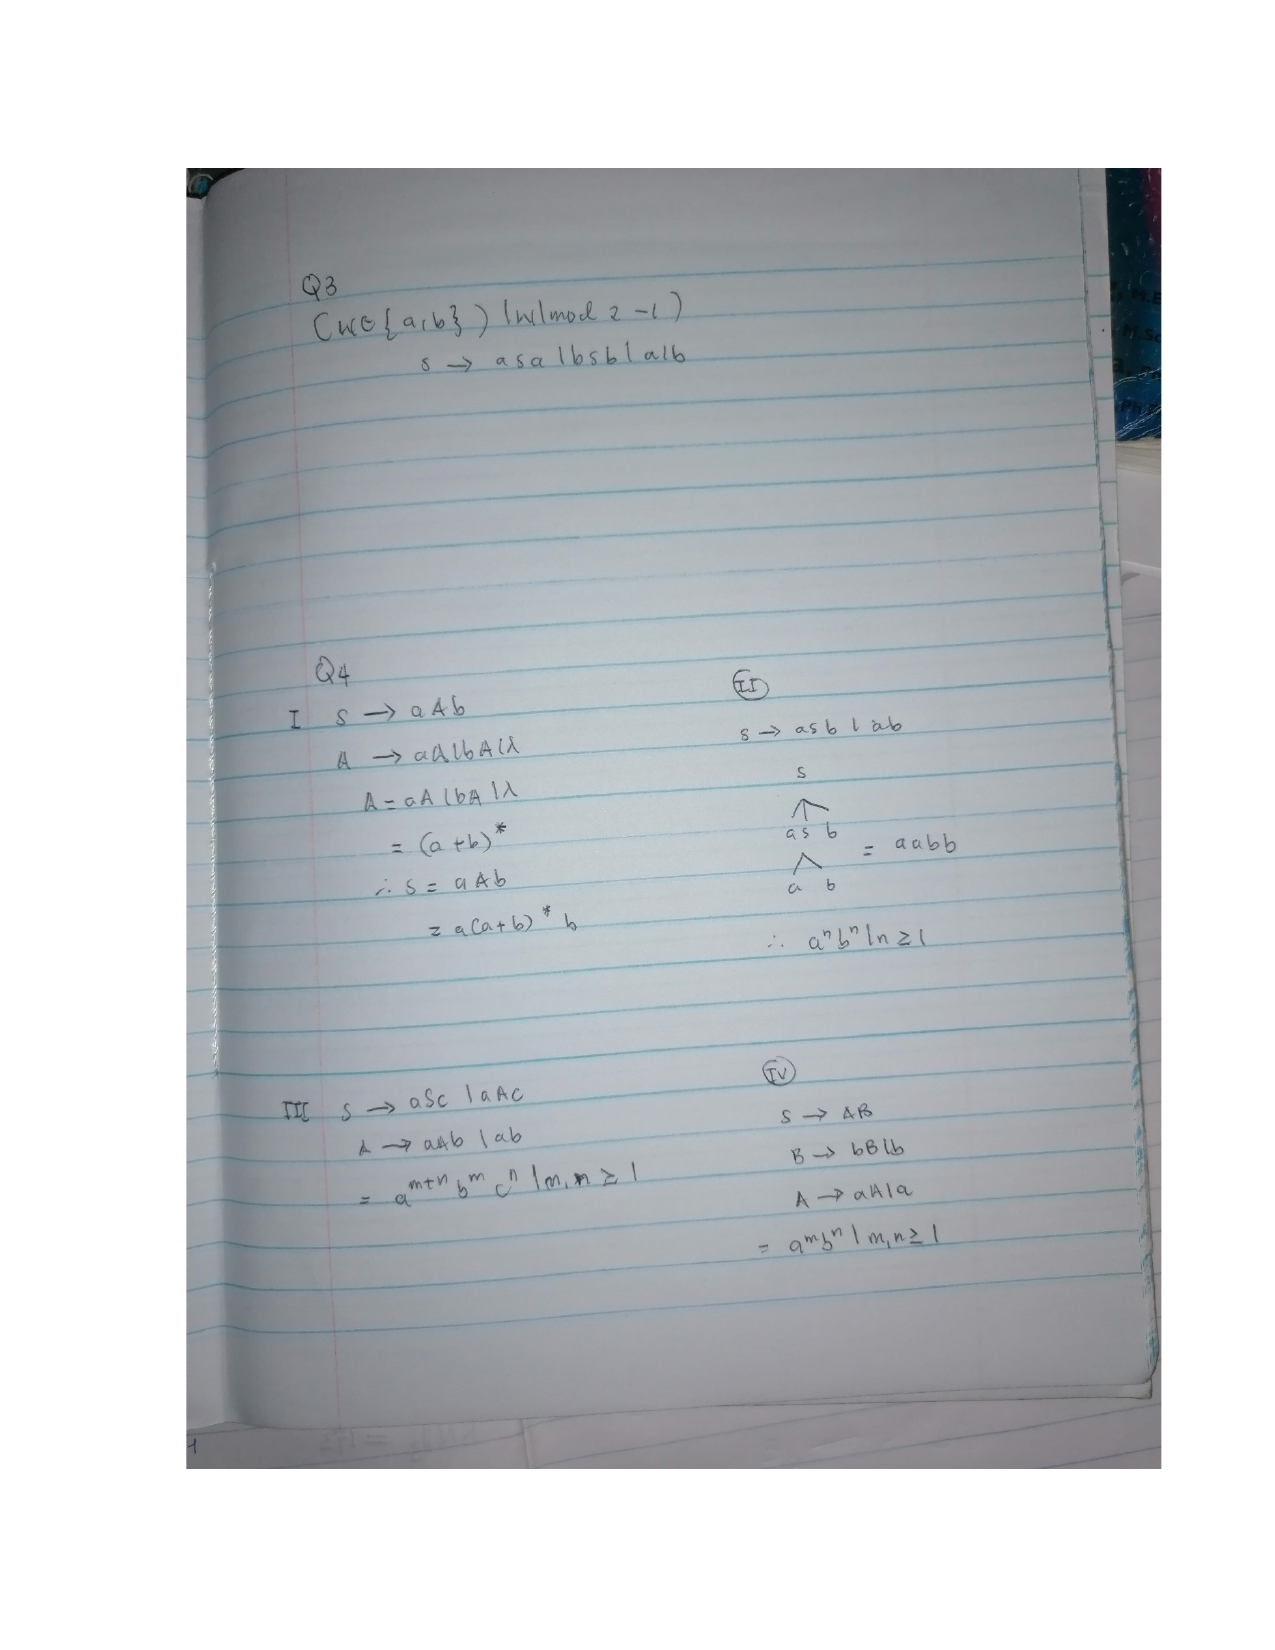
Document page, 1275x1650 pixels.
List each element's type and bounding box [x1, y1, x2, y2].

picture [186, 168, 1162, 1469]
